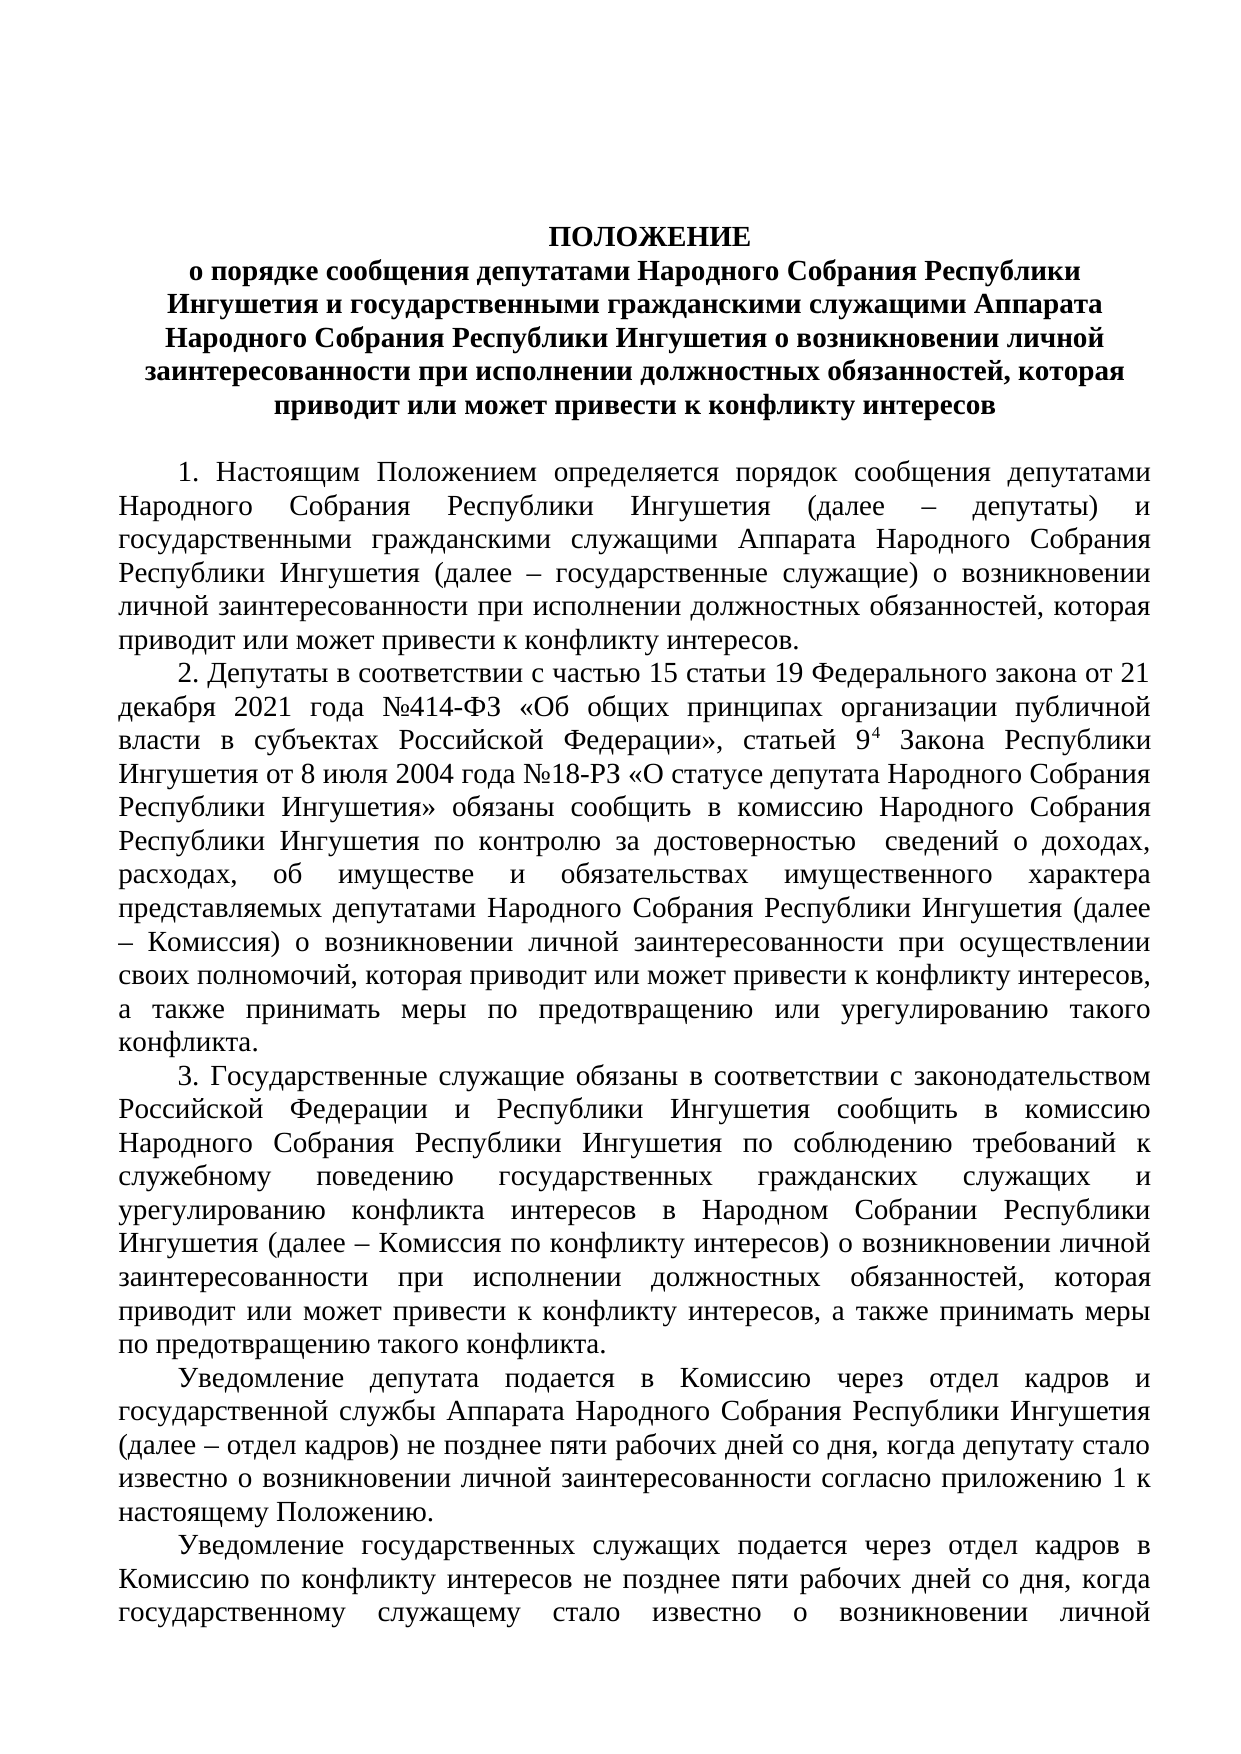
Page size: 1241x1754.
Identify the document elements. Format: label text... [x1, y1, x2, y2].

text Уведомление депутата подается в Комиссию через отдел кадров и государственной службы Аппарата Народного Собрания Республики Ингушетия (далее – отдел кадров) не позднее пяти рабочих дней со дня, когда депутату стало известно о возникновении личной заинтересованности согласно приложению 1 к настоящему Положению. [118, 1360, 1152, 1527]
text 1. Настоящим Положением определяется порядок сообщения депутатами Народного Собрания Республики Ингушетия (далее – депутаты) и государственными гражданскими служащими Аппарата Народного Собрания Республики Ингушетия (далее – государственные служащие) о возникновении личной заинтересованности при исполнении должностных обязанностей, которая приводит или может привести к конфликту интересов. [118, 454, 1152, 655]
text ПОЛОЖЕНИЕ [148, 219, 1152, 253]
text 2. Депутаты в соответствии с частью 15 статьи 19 Федерального закона от 21 декабря 2021 года №414-ФЗ «Об общих принципах организации публичной власти в субъектах Российской Федерации», статьей 94 Закона Республики Ингушетия от 8 июля 2004 года №18-РЗ «О статусе депутата Народного Собрания Республики Ингушетия» обязаны сообщить в комиссию Народного Собрания Республики Ингушетия по контролю за достоверностью сведений о доходах, расходах, об имуществе и обязательствах имущественного характера представляемых депутатами Народного Собрания Республики Ингушетия (далее – Комиссия) о возникновении личной заинтересованности при осуществлении своих полномочий, которая приводит или может привести к конфликту интересов, а также принимать меры по предотвращению или урегулированию такого конфликта. [118, 655, 1152, 1058]
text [118, 1527, 1152, 1628]
text 3. Государственные служащие обязаны в соответствии с законодательством Российской Федерации и Республики Ингушетия сообщить в комиссию Народного Собрания Республики Ингушетия по соблюдению требований к служебному поведению государственных гражданских служащих и урегулированию конфликта интересов в Народном Собрании Республики Ингушетия (далее – Комиссия по конфликту интересов) о возникновении личной заинтересованности при исполнении должностных обязанностей, которая приводит или может привести к конфликту интересов, а также принимать меры по предотвращению такого конфликта. [118, 1058, 1152, 1360]
text о порядке сообщения депутатами Народного Собрания Республики Ингушетия и государственными гражданскими служащими Аппарата Народного Собрания Республики Ингушетия о возникновении личной заинтересованности при исполнении должностных обязанностей, которая приводит или может привести к конфликту интересов [118, 253, 1152, 421]
